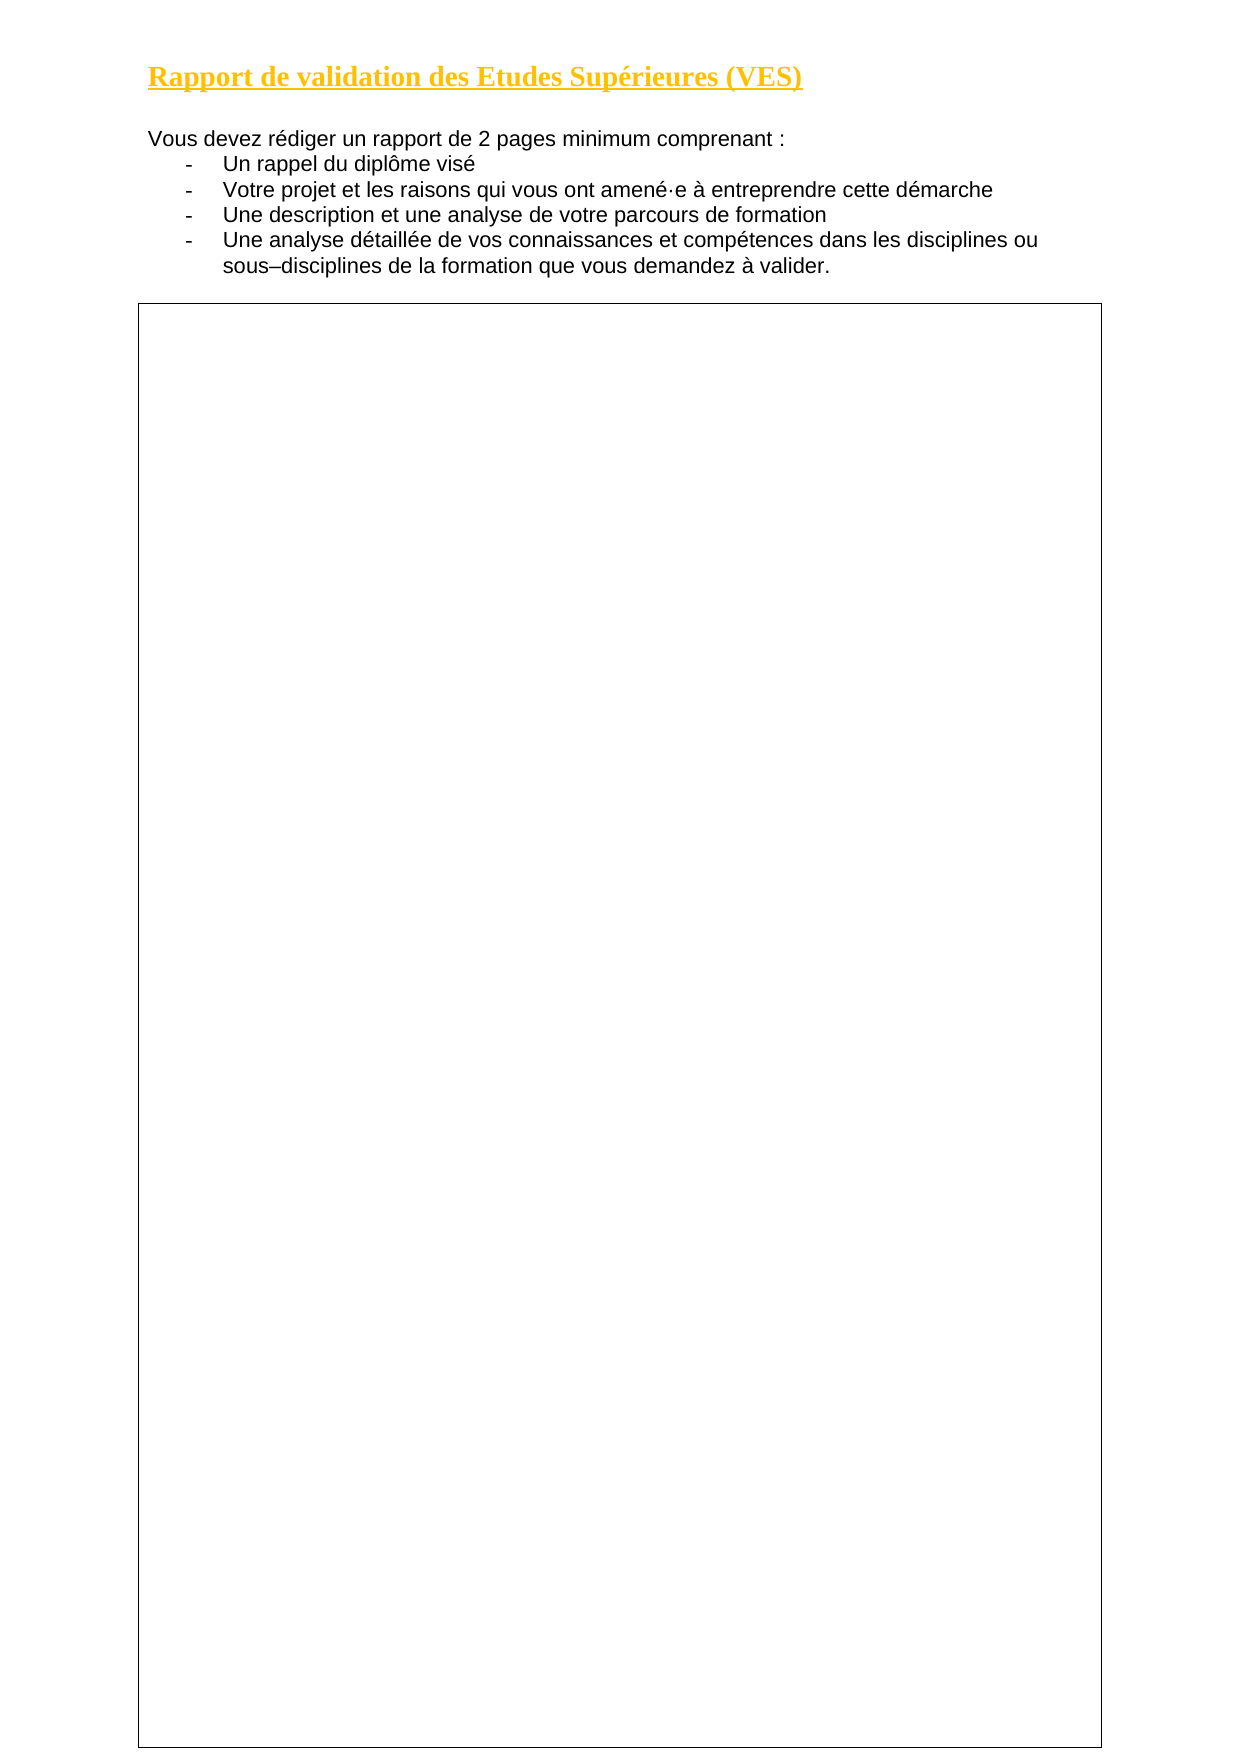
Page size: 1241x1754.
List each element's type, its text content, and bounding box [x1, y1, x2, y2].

list Une analyse détaillée de vos connaissances et compétences dans les disciplines ou sous–disciplines de la formation que vous demandez à valider. [185, 227, 1093, 278]
list Une description et une analyse de votre parcours de formation [185, 202, 1093, 227]
list Votre projet et les raisons qui vous ont amené·e à entreprendre cette démarche [185, 177, 1093, 202]
text Rapport de validation des Etudes Supérieures (VES) [148, 59, 1093, 93]
list Un rappel du diplôme visé [185, 151, 1093, 177]
text Vous devez rédiger un rapport de 2 pages minimum comprenant : [148, 126, 1093, 151]
